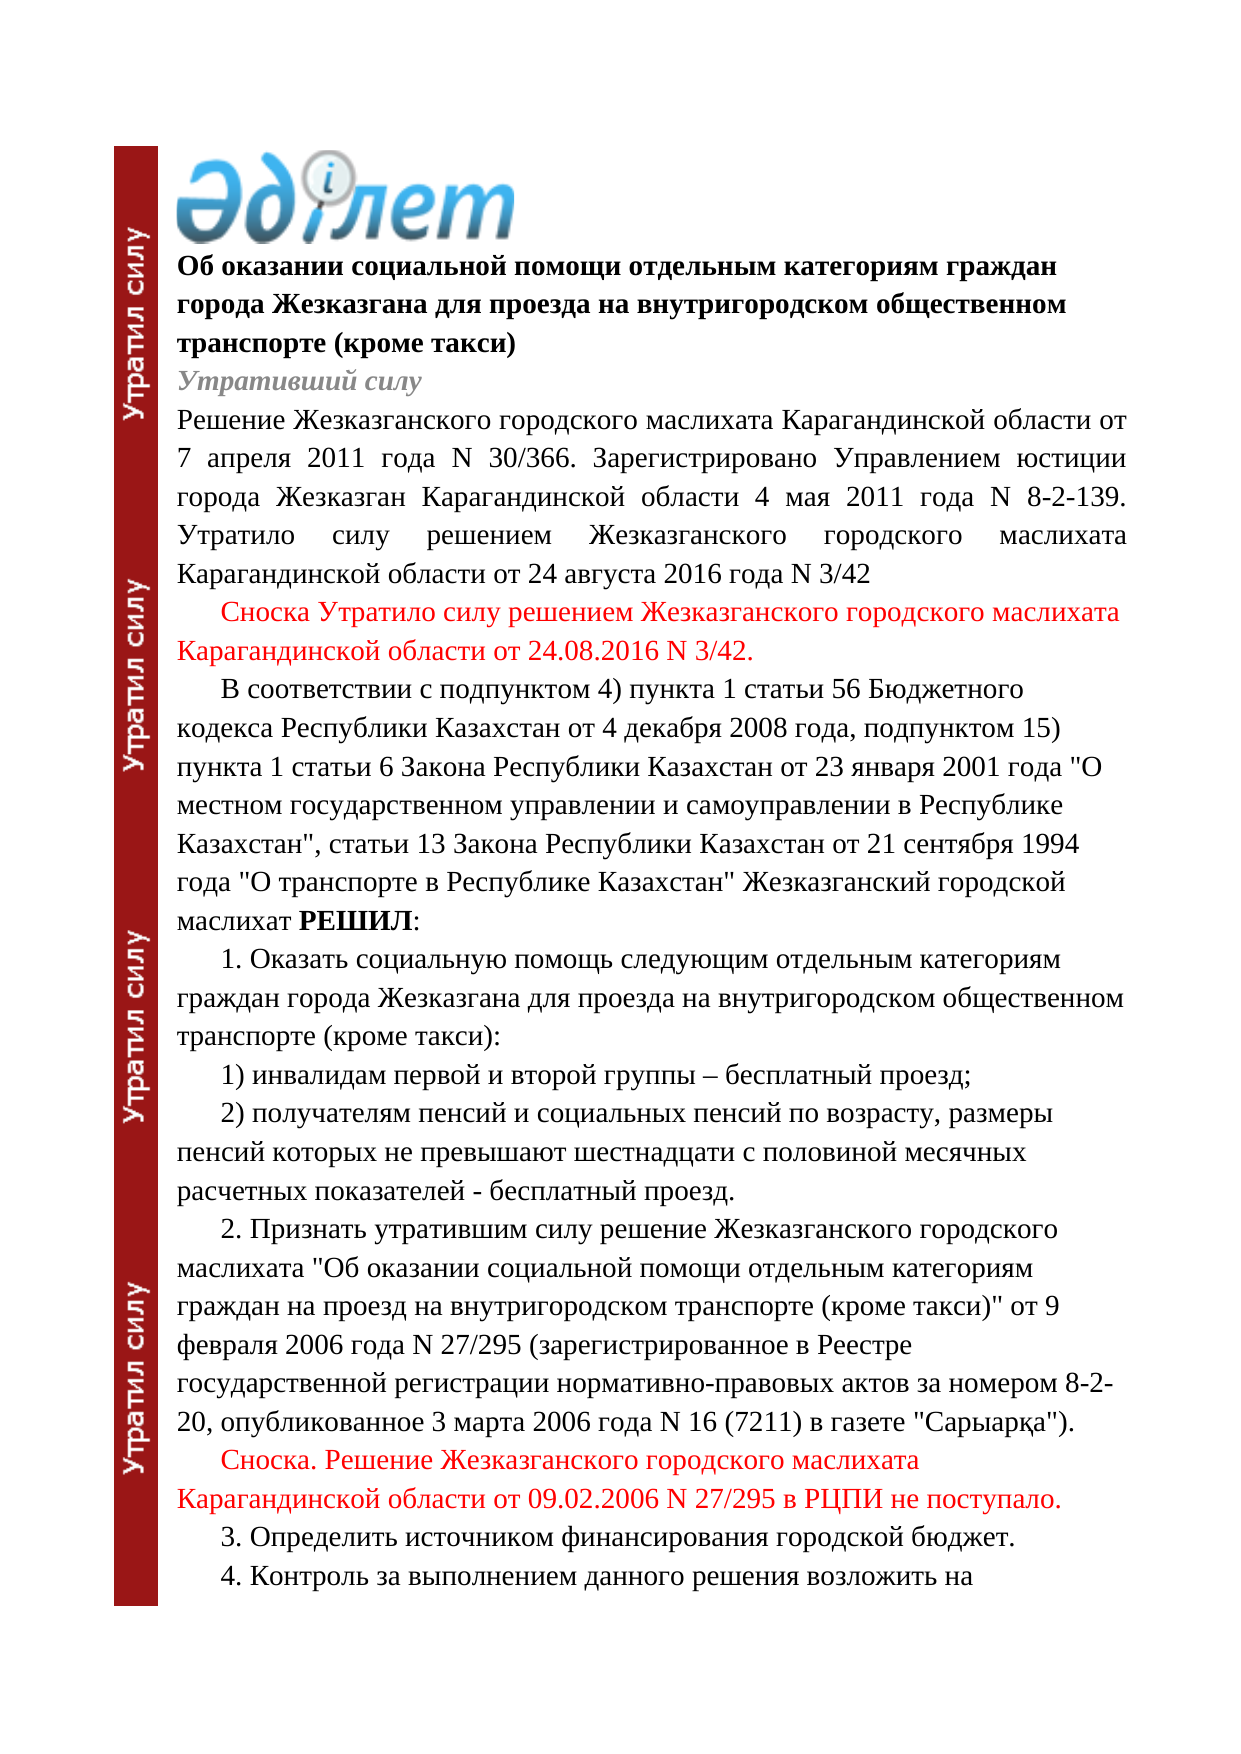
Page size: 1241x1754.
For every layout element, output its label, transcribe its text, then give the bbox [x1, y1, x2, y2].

text Об оказании социальной помощи отдельным категориям граждан города Жезказгана для проезда на внутригородском общественном транспорте (кроме такси) [112, 248, 1128, 358]
picture [114, 589, 158, 594]
picture [176, 150, 515, 244]
text Решение Жезказганского городского маслихата Карагандинской области от 7 апреля 2011 года N 30/366. Зарегистрировано Управлением юстиции города Жезказган Карагандинской области 4 мая 2011 года N 8-2-139. Утратило силу решением Жезказганского городского маслихата Карагандинской области от 24 августа 2016 года N 3/42 [112, 402, 1128, 589]
text Утративший силу [112, 363, 1128, 397]
picture [114, 358, 158, 363]
picture [114, 397, 158, 402]
picture [114, 1592, 158, 1606]
picture [114, 146, 158, 248]
